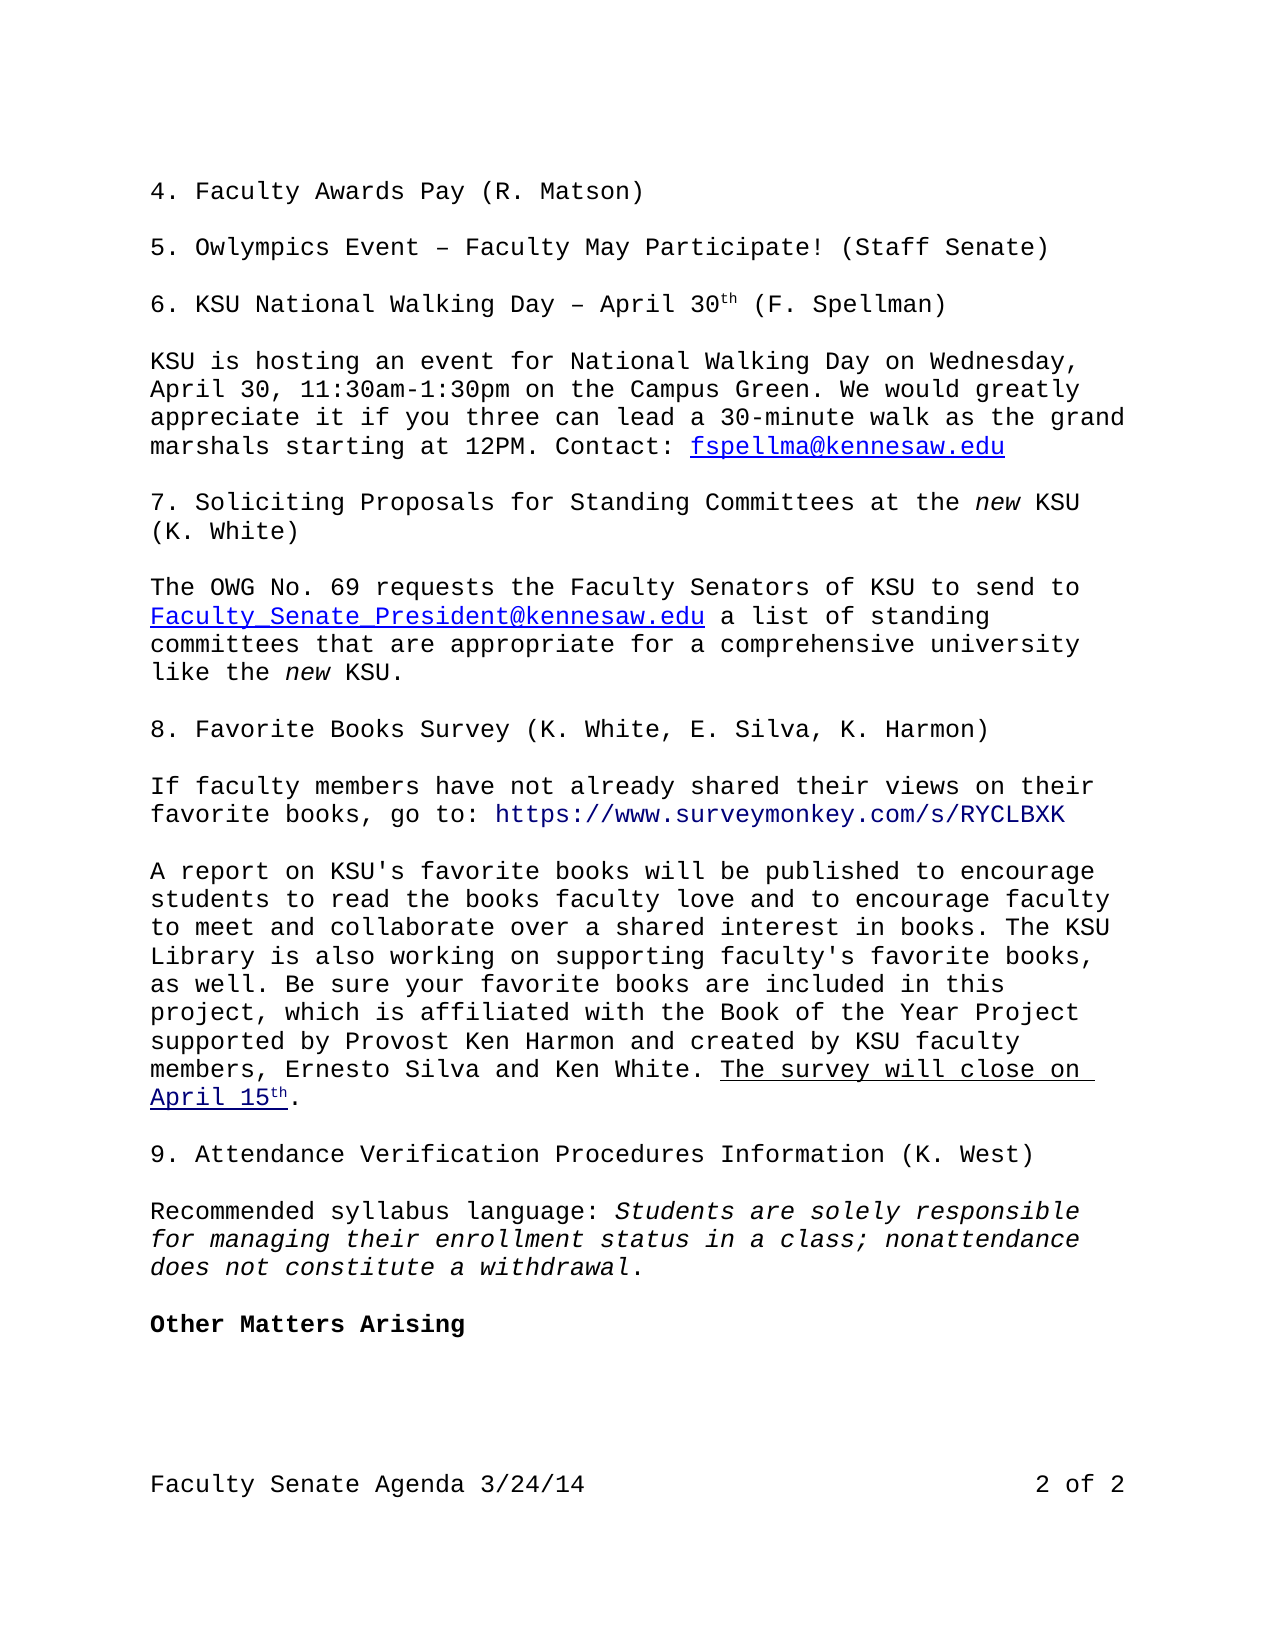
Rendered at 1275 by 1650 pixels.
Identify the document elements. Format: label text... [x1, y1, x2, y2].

text A report on KSU's favorite books will be published to encourage students to read the books faculty love and to encourage faculty to meet and collaborate over a shared interest in books. The KSU Library is also working on supporting faculty's favorite books, as well. Be sure your favorite books are included in this project, which is affiliated with the Book of the Year Project supported by Provost Ken Harmon and created by KSU faculty members, Ernesto Silva and Ken White. The survey will close on April 15th. [150, 858, 1125, 1113]
text Other Matters Arising [150, 1312, 1125, 1340]
text 7. Soliciting Proposals for Standing Committees at the new KSU (K. White) [150, 490, 1125, 547]
text 8. Favorite Books Survey (K. White, E. Silva, K. Harmon) [150, 717, 1125, 745]
text Recommended syllabus language: Students are solely responsible for managing their enrollment status in a class; nonattendance does not constitute a withdrawal. [150, 1198, 1125, 1283]
text 5. Owlympics Event – Faculty May Participate! (Staff Senate) [150, 235, 1125, 263]
text 9. Attendance Verification Procedures Information (K. West) [150, 1142, 1125, 1170]
text KSU is hosting an event for National Walking Day on Wednesday, April 30, 11:30am-1:30pm on the Campus Green. We would greatly appreciate it if you three can lead a 30-minute walk as the grand marshals starting at 12PM. Contact: fspellma@kennesaw.edu [150, 348, 1125, 462]
text The OWG No. 69 requests the Faculty Senators of KSU to send to Faculty_Senate_President@kennesaw.edu a list of standing committees that are appropriate for a comprehensive university like the new KSU. [150, 575, 1125, 688]
text 6. KSU National Walking Day – April 30th (F. Spellman) [150, 292, 1125, 320]
text 4. Faculty Awards Pay (R. Matson) [150, 178, 1125, 207]
text If faculty members have not already shared their views on their favorite books, go to: https://www.surveymonkey.com/s/RYCLBXK [150, 773, 1125, 830]
